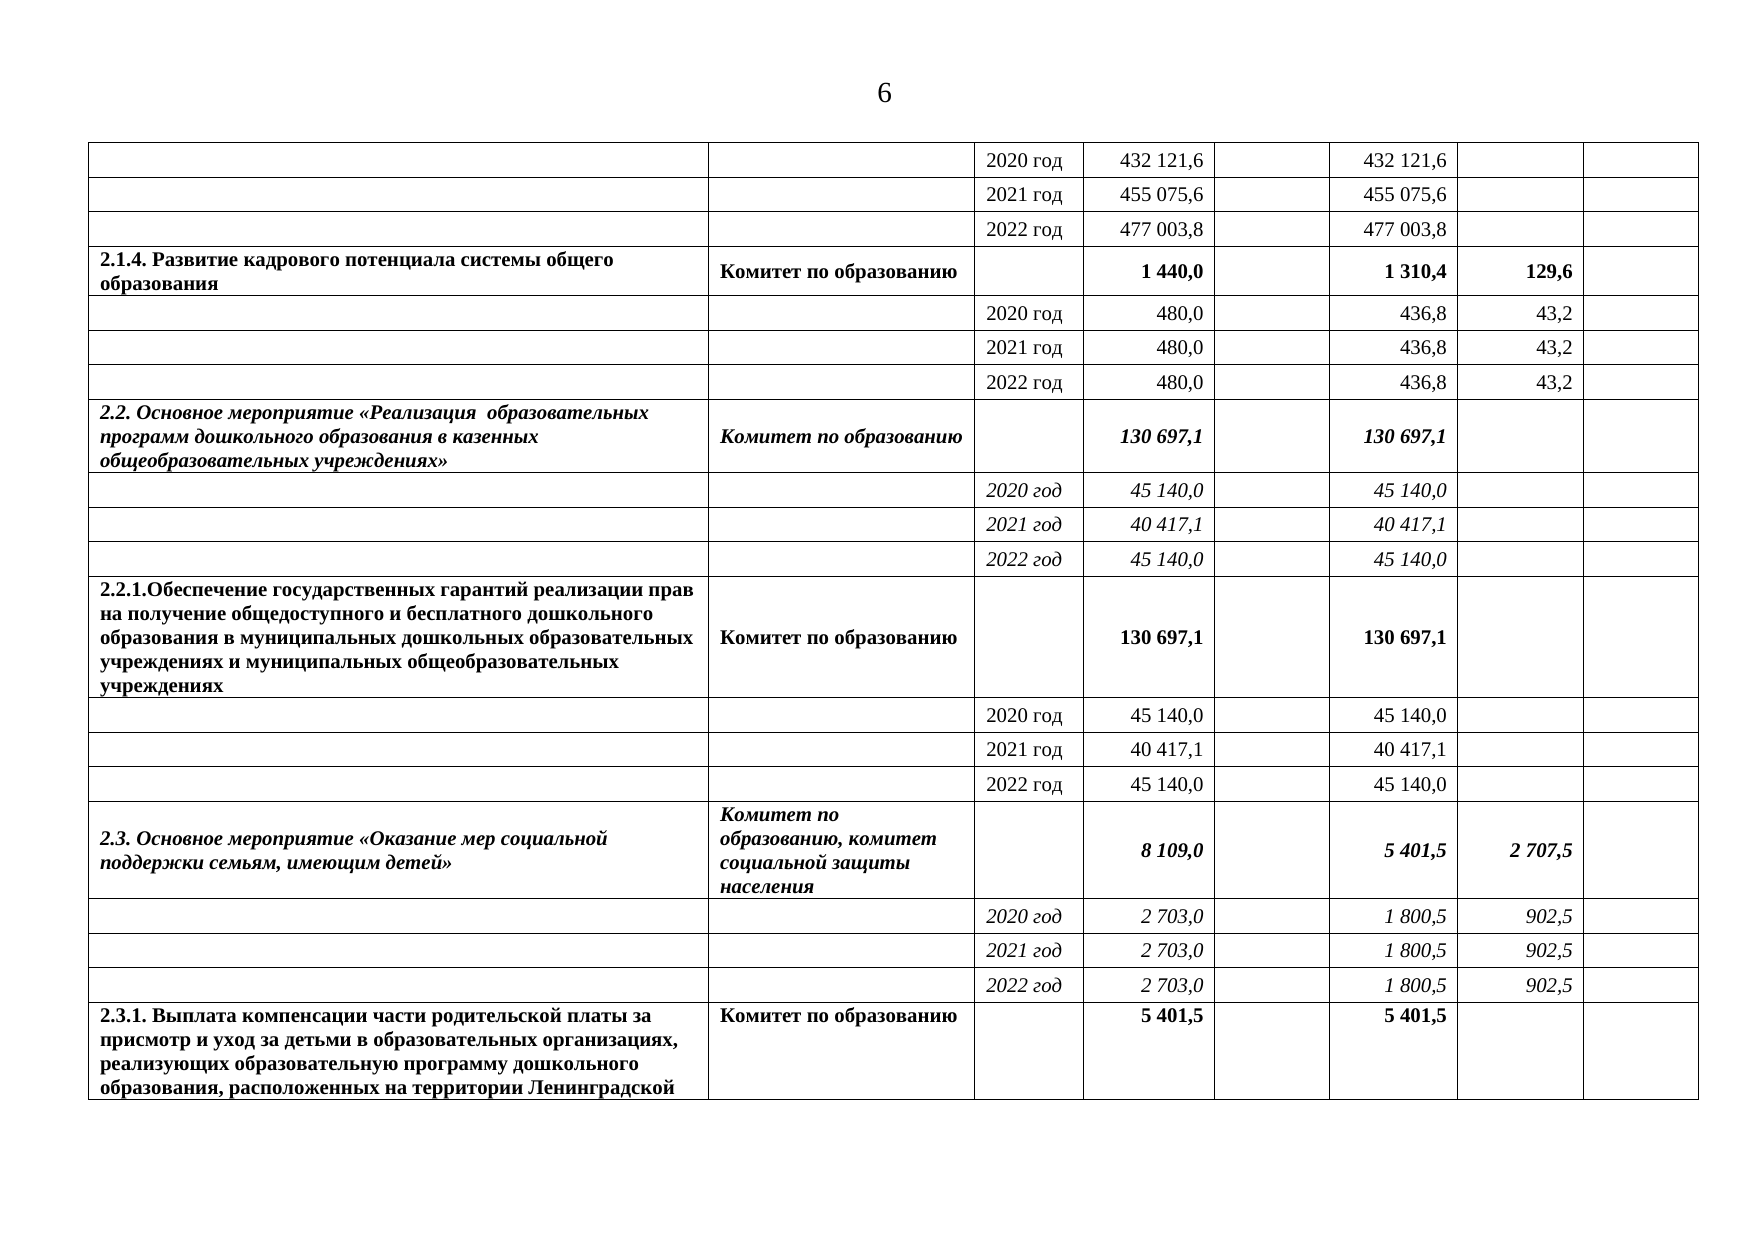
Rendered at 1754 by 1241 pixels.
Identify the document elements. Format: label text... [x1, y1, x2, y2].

table_cell [89, 212, 708, 246]
table_cell 2.3. Основное мероприятие «Оказание мер социальной поддержки семьям, имеющим детей» [89, 802, 708, 898]
table_cell [1584, 178, 1698, 211]
table_cell 1 800,5 [1330, 899, 1457, 933]
table_cell 45 140,0 [1330, 473, 1457, 507]
table_cell Комитет по образованию [709, 577, 974, 697]
table_cell 2021 год [975, 733, 1083, 766]
table_cell 432 121,6 [1330, 143, 1457, 177]
table_cell [1215, 508, 1329, 541]
table_cell 2 703,0 [1084, 968, 1214, 1002]
table_cell [1584, 733, 1698, 766]
table_cell [709, 968, 974, 1002]
table_cell 477 003,8 [1330, 212, 1457, 246]
table_cell 455 075,6 [1084, 178, 1214, 211]
table_cell [1584, 212, 1698, 246]
table_cell [709, 934, 974, 967]
table_cell 129,6 [1458, 247, 1583, 295]
table_cell 2022 год [975, 212, 1083, 246]
table_cell [1215, 212, 1329, 246]
table_cell [1215, 331, 1329, 364]
table_cell [1458, 508, 1583, 541]
table_cell 45 140,0 [1084, 542, 1214, 576]
table_cell [1215, 767, 1329, 801]
table_cell Комитет по образованию [709, 400, 974, 472]
table_cell [1215, 968, 1329, 1002]
table_cell 43,2 [1458, 331, 1583, 364]
table_cell [1584, 473, 1698, 507]
table_cell 1 800,5 [1330, 934, 1457, 967]
table_cell [89, 934, 708, 967]
table_cell [89, 178, 708, 211]
table_cell 40 417,1 [1330, 508, 1457, 541]
table_cell [1584, 934, 1698, 967]
table_cell [1458, 473, 1583, 507]
table_cell Комитет по образованию [709, 247, 974, 295]
table_cell [1584, 143, 1698, 177]
table_cell 45 140,0 [1084, 767, 1214, 801]
table_cell [1458, 733, 1583, 766]
table_cell 40 417,1 [1330, 733, 1457, 766]
table_cell 2022 год [975, 542, 1083, 576]
table_cell [89, 508, 708, 541]
table_cell 40 417,1 [1084, 733, 1214, 766]
table_cell [1584, 296, 1698, 329]
table_cell [709, 143, 974, 177]
table_cell [1584, 698, 1698, 732]
table_cell [1215, 400, 1329, 472]
table_cell 2021 год [975, 508, 1083, 541]
table_cell [1215, 178, 1329, 211]
table_cell [1584, 577, 1698, 697]
table_cell 5 401,5 [1330, 1003, 1457, 1099]
table_cell [89, 733, 708, 766]
table_cell [1215, 296, 1329, 329]
table_cell 2 707,5 [1458, 802, 1583, 898]
table_cell [1215, 542, 1329, 576]
table_cell [1215, 802, 1329, 898]
table_cell 2020 год [975, 143, 1083, 177]
table_cell [1584, 1003, 1698, 1099]
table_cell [89, 1003, 708, 1099]
table_cell [1458, 1003, 1583, 1099]
table_cell 2 703,0 [1084, 899, 1214, 933]
table_cell 477 003,8 [1084, 212, 1214, 246]
table_cell 455 075,6 [1330, 178, 1457, 211]
table_cell 2 703,0 [1084, 934, 1214, 967]
table_cell 130 697,1 [1084, 400, 1214, 472]
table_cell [709, 1003, 974, 1099]
table_cell [1215, 899, 1329, 933]
table_cell [709, 542, 974, 576]
table_cell [1215, 733, 1329, 766]
table_cell [1584, 802, 1698, 898]
table_cell 2022 год [975, 968, 1083, 1002]
table_cell [975, 802, 1083, 898]
table_cell [1458, 698, 1583, 732]
table_cell [1215, 577, 1329, 697]
table_cell [709, 473, 974, 507]
table_cell [709, 365, 974, 399]
table_cell 2020 год [975, 698, 1083, 732]
table_cell [89, 331, 708, 364]
table_cell [1215, 934, 1329, 967]
table_cell 8 109,0 [1084, 802, 1214, 898]
table_cell 480,0 [1084, 296, 1214, 329]
table_cell 130 697,1 [1084, 577, 1214, 697]
table_cell 436,8 [1330, 365, 1457, 399]
table_cell 45 140,0 [1330, 767, 1457, 801]
table_cell 40 417,1 [1084, 508, 1214, 541]
table_cell 1 800,5 [1330, 968, 1457, 1002]
table_cell 2.2. Основное мероприятие «Реализация образовательных программ дошкольного образования в казенных общеобразовательных учреждениях» [89, 400, 708, 472]
table_cell [1584, 899, 1698, 933]
table_cell 45 140,0 [1084, 473, 1214, 507]
table_cell [1215, 473, 1329, 507]
table_cell [709, 767, 974, 801]
table_cell [709, 733, 974, 766]
table_cell 2020 год [975, 473, 1083, 507]
table_cell [709, 212, 974, 246]
table_cell [89, 365, 708, 399]
table_cell [1458, 212, 1583, 246]
table_cell [1584, 968, 1698, 1002]
table_cell [975, 400, 1083, 472]
table_cell [709, 698, 974, 732]
table_cell [709, 899, 974, 933]
table_cell 45 140,0 [1330, 698, 1457, 732]
table_cell 45 140,0 [1084, 698, 1214, 732]
table_cell 436,8 [1330, 296, 1457, 329]
table_cell [1584, 508, 1698, 541]
table_cell [89, 899, 708, 933]
table_cell 480,0 [1084, 331, 1214, 364]
table_cell [89, 698, 708, 732]
table_cell 2.2.1.Обеспечение государственных гарантий реализации прав на получение общедоступного и бесплатного дошкольного образования в муниципальных дошкольных образовательных учреждениях и муниципальных общеобразовательных учреждениях [89, 577, 708, 697]
table_cell 1 440,0 [1084, 247, 1214, 295]
table_cell [1215, 698, 1329, 732]
table_cell [975, 577, 1083, 697]
table_cell 2021 год [975, 178, 1083, 211]
table_cell 45 140,0 [1330, 542, 1457, 576]
table_cell [89, 968, 708, 1002]
table_cell 2020 год [975, 296, 1083, 329]
table_cell 436,8 [1330, 331, 1457, 364]
table_cell 5 401,5 [1084, 1003, 1214, 1099]
table_cell [89, 296, 708, 329]
table_cell 43,2 [1458, 296, 1583, 329]
table_cell [1458, 143, 1583, 177]
table_cell [709, 331, 974, 364]
table_cell [1215, 365, 1329, 399]
table_cell [709, 296, 974, 329]
table_cell 902,5 [1458, 899, 1583, 933]
table_cell [1458, 542, 1583, 576]
table_cell [975, 247, 1083, 295]
table_cell [89, 143, 708, 177]
table_cell [89, 473, 708, 507]
table_cell 480,0 [1084, 365, 1214, 399]
table_cell 5 401,5 [1330, 802, 1457, 898]
table_cell Комитет по образованию, комитет социальной защиты населения [709, 802, 974, 898]
table_cell [1584, 400, 1698, 472]
table_cell 902,5 [1458, 934, 1583, 967]
table_cell 43,2 [1458, 365, 1583, 399]
table_cell [709, 508, 974, 541]
table_cell [1458, 577, 1583, 697]
table_cell 2022 год [975, 365, 1083, 399]
table_cell [1584, 247, 1698, 295]
table_cell [1215, 1003, 1329, 1099]
table_cell 902,5 [1458, 968, 1583, 1002]
table_cell 2021 год [975, 934, 1083, 967]
table_cell [1584, 767, 1698, 801]
table_cell [1584, 365, 1698, 399]
table_cell [89, 767, 708, 801]
table_cell [1584, 542, 1698, 576]
table_cell 130 697,1 [1330, 400, 1457, 472]
table_cell 2.1.4. Развитие кадрового потенциала системы общего образования [89, 247, 708, 295]
table_cell [1458, 767, 1583, 801]
table_cell 432 121,6 [1084, 143, 1214, 177]
table_cell 130 697,1 [1330, 577, 1457, 697]
table_cell 1 310,4 [1330, 247, 1457, 295]
table_cell [1215, 247, 1329, 295]
table_cell [89, 542, 708, 576]
table_cell [1584, 331, 1698, 364]
table_cell [975, 1003, 1083, 1099]
table_cell [1458, 178, 1583, 211]
table_cell [1458, 400, 1583, 472]
table_cell 2021 год [975, 331, 1083, 364]
table_cell 2020 год [975, 899, 1083, 933]
table_cell 2022 год [975, 767, 1083, 801]
table_cell [709, 178, 974, 211]
table_cell [1215, 143, 1329, 177]
